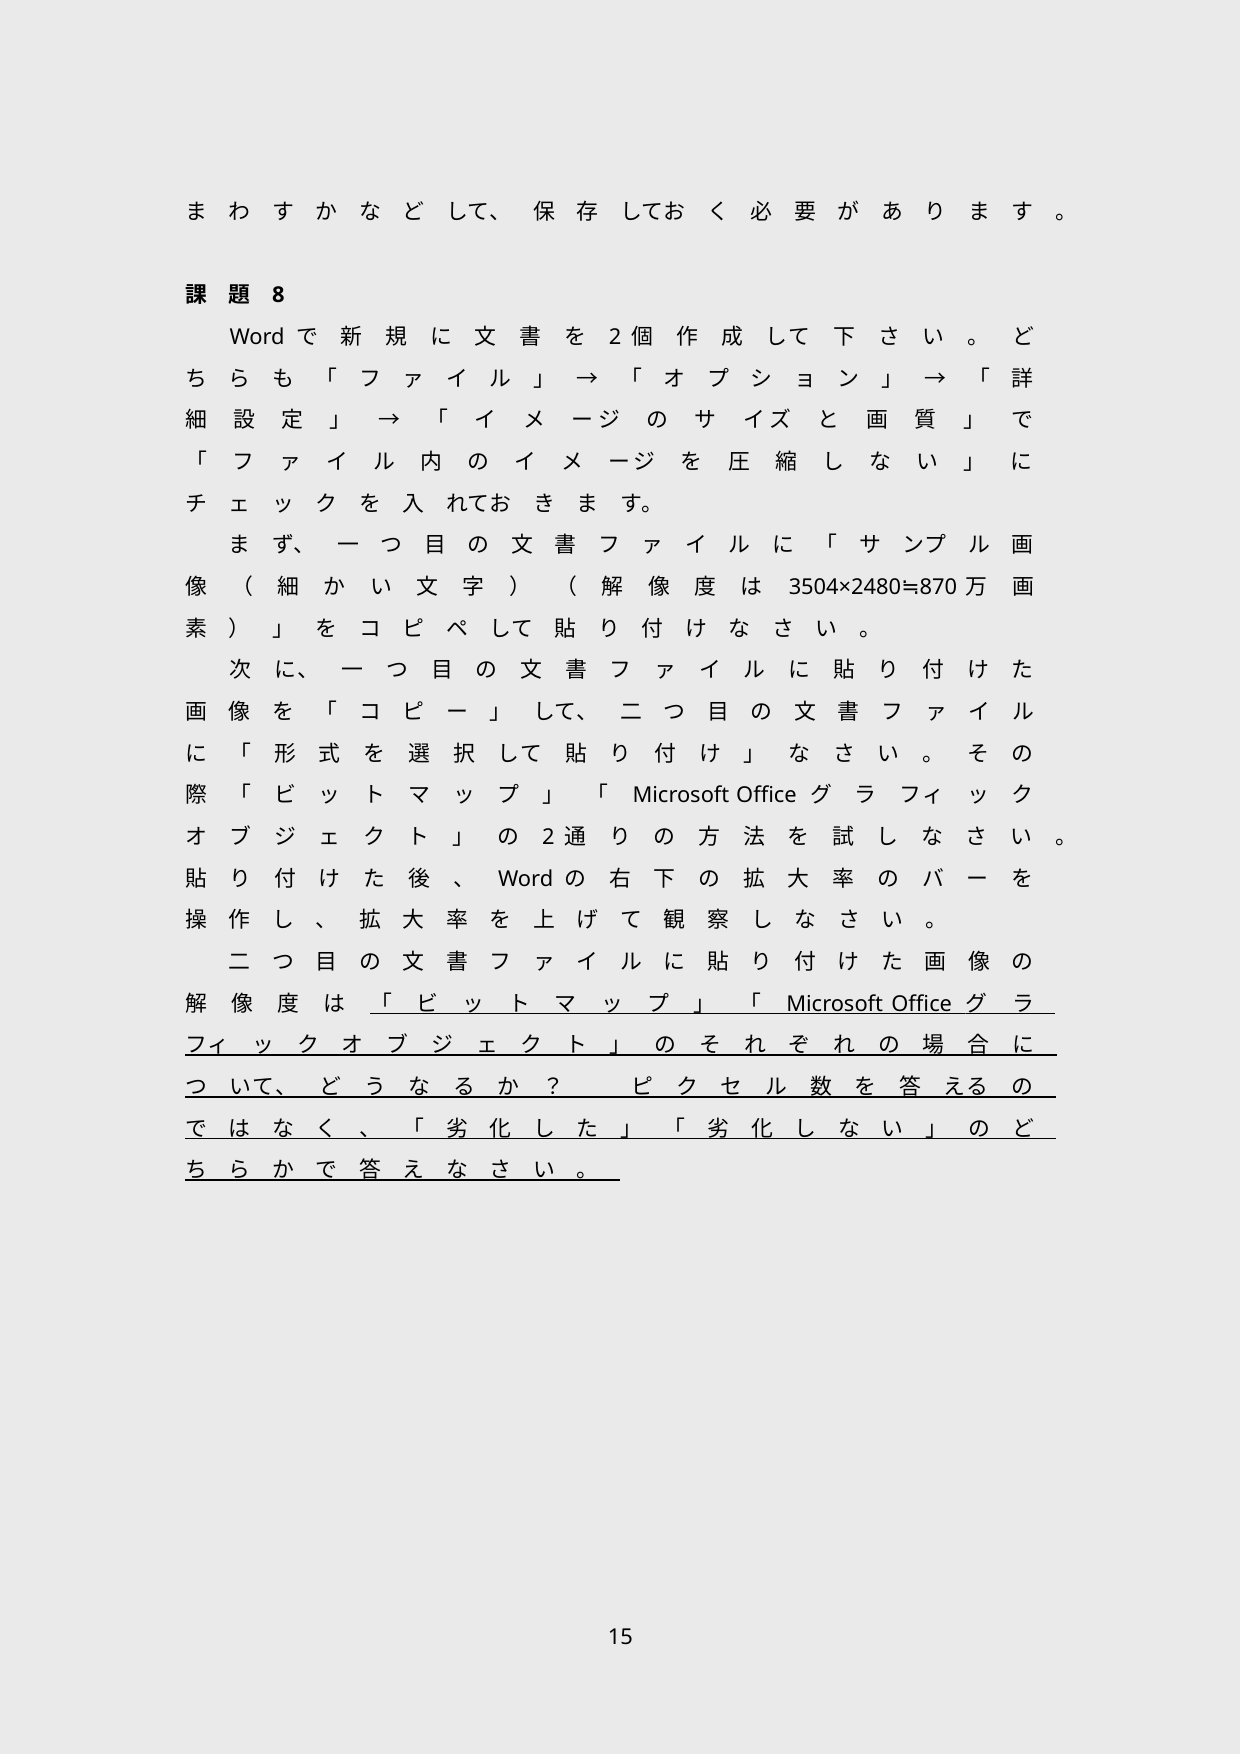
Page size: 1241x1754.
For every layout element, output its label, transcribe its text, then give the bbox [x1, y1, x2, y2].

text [185, 189, 1056, 231]
text 二つ目の文書ファイルに貼り付けた画像の解像度は「ビットマップ」「Microsoft Officeグラフィックオブジェクト」のそれぞれの場合について、どうなるか？ ピクセル数を答えるのではなく、「劣化した」「劣化しない」のどちらかで答えなさい。 [185, 1139, 1056, 1189]
text まず、一つ目の文書ファイルに「サンプル画像（細かい文字）（解像度は3504×2480≒870万画素）」をコピペして貼り付けなさい。 [185, 522, 1056, 647]
text 二つ目の文書ファイルに貼り付けた画像の解像度は「ビットマップ」「Microsoft Officeグラフィックオブジェクト」のそれぞれの場合について、どうなるか？ ピクセル数を答えるのではなく、「劣化した」「劣化しない」のどちらかで答えなさい。 [185, 1098, 1056, 1138]
text 二つ目の文書ファイルに貼り付けた画像の解像度は「ビットマップ」「Microsoft Officeグラフィックオブジェクト」のそれぞれの場合について、どうなるか？ ピクセル数を答えるのではなく、「劣化した」「劣化しない」のどちらかで答えなさい。 [185, 939, 1056, 1054]
text 課題8 [185, 272, 1056, 314]
text 二つ目の文書ファイルに貼り付けた画像の解像度は「ビットマップ」「Microsoft Officeグラフィックオブジェクト」のそれぞれの場合について、どうなるか？ ピクセル数を答えるのではなく、「劣化した」「劣化しない」のどちらかで答えなさい。 [185, 1056, 1056, 1096]
text Wordで新規に文書を2個作成して下さい。どちらも「ファイル」→「オプション」→「詳細設定」→「イメージのサイズと画質」で「ファイル内のイメージを圧縮しない」にチェックを入れておきます。 [185, 314, 1056, 522]
text 次に、一つ目の文書ファイルに貼り付けた画像を「コピー」して、二つ目の文書ファイルに「形式を選択して貼り付け」なさい。その際「ビットマップ」「Microsoft Office グラフィックオブジェクト」の2通りの方法を試しなさい。貼り付けた後、Wordの右下の拡大率のバーを操作し、拡大率を上げて観察しなさい。 [185, 647, 1056, 939]
